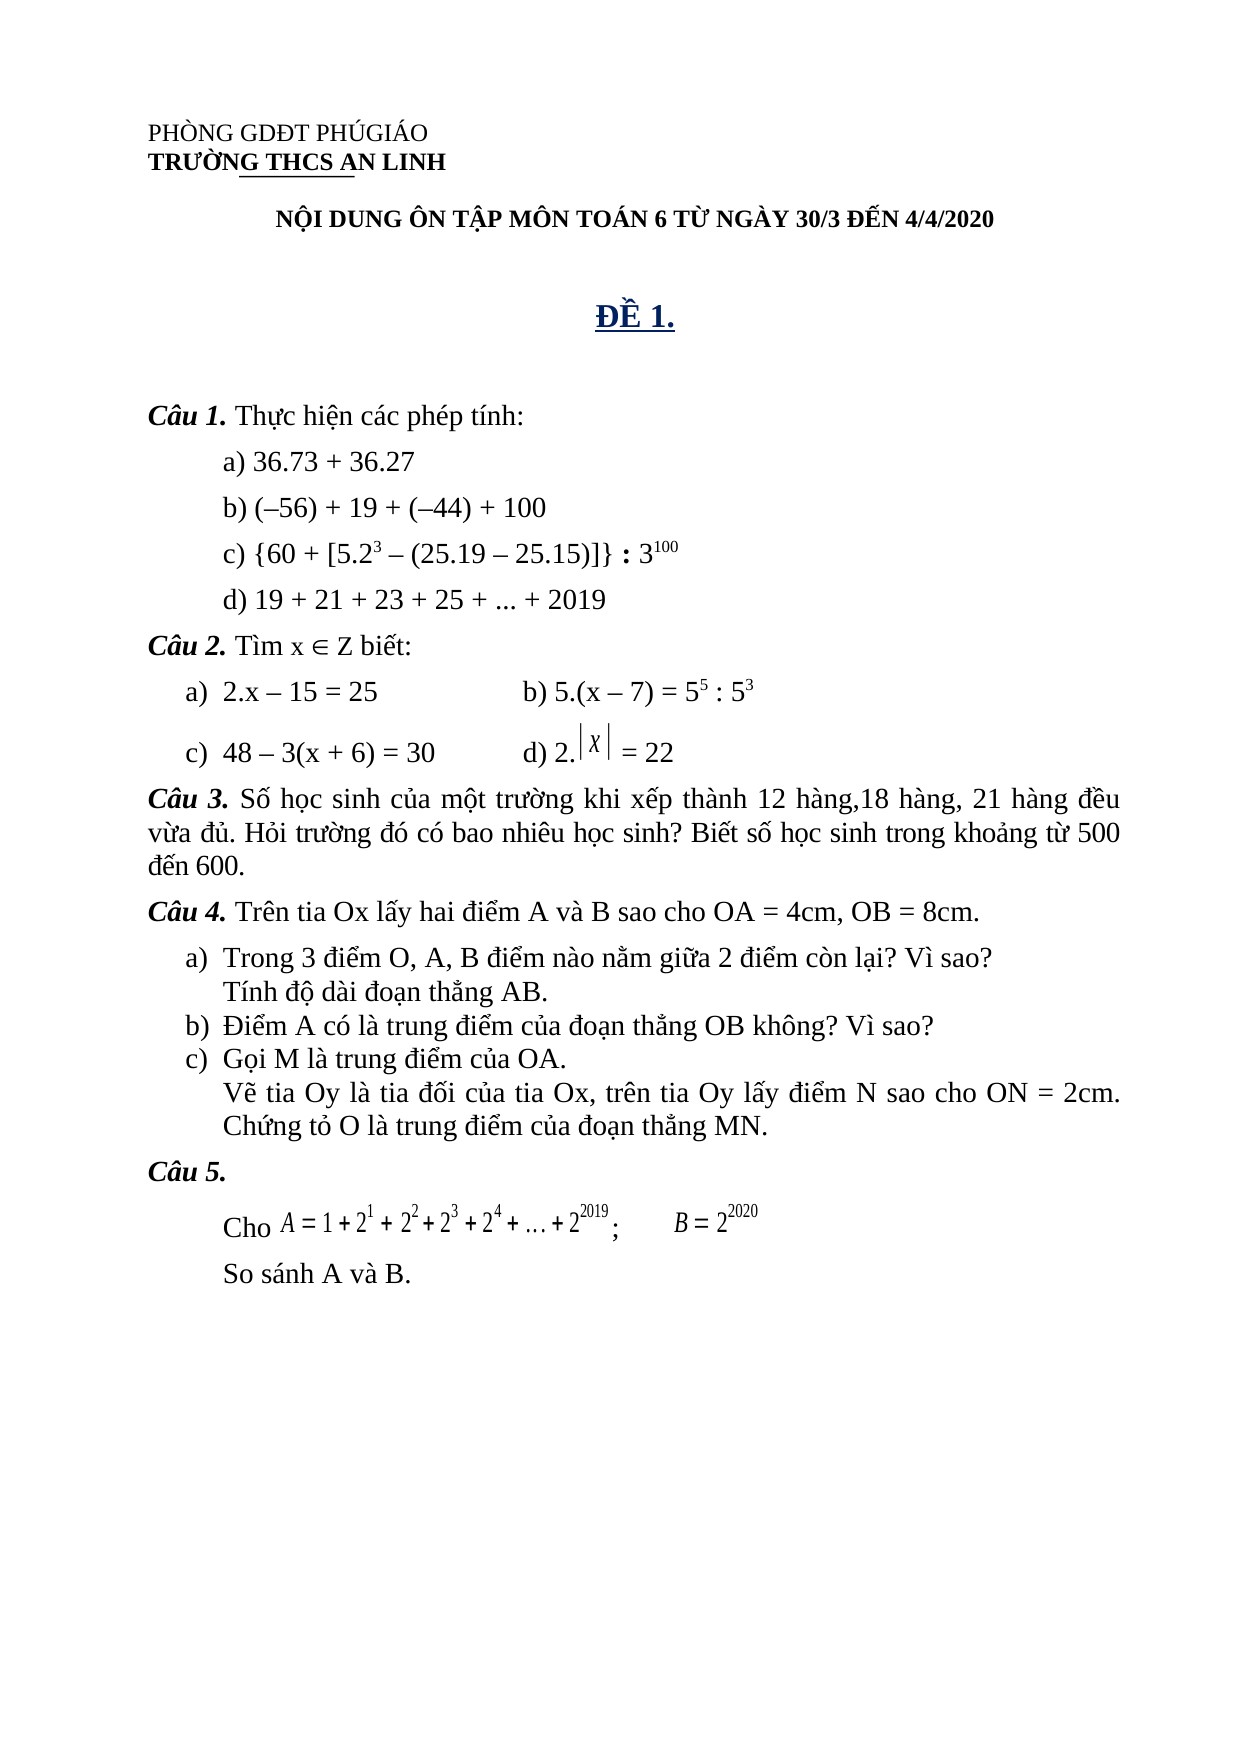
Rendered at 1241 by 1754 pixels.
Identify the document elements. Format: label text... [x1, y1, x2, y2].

list Vẽ tia Oy là tia đối của tia Ox, trên tia Oy lấy điểm N sao cho ON = 2cm. Chứng tỏ O là trung điểm của đoạn thẳng MN. [223, 1075, 1122, 1142]
text d) 19 + 21 + 23 + 25 + ... + 2019 [223, 582, 1122, 616]
text PHÒNG GDĐT PHÚGIÁO [148, 118, 1122, 147]
list Điểm A có là trung điểm của đoạn thẳng không? Vì sao? [185, 1008, 1122, 1041]
text c) {60 + [5.23 – (25.19 – 25.15)]} : 3100 [223, 536, 1122, 570]
list Tính độ dài đoạn thẳng AB. [223, 974, 1122, 1008]
list Gọi M là trung điểm của OA. [185, 1041, 1122, 1075]
text NỘI DUNG ÔN TẬP MÔN TOÁN 6 TỪ NGÀY 30/3 ĐẾN 4/4/2020 [148, 204, 1122, 233]
list 48 – 3(x + 6) = 30 d) 2. = 22 [185, 720, 1122, 769]
text Câu 3. Số học sinh của một trường khi xếp thành 12 hàng,18 hàng, 21 hàng đều vừa đủ. Hỏi trường đó có bao nhiêu học sinh? Biết số học sinh trong khoảng từ 500 đến 600. [148, 781, 1122, 882]
list Trong 3 điểm O, A, B điểm nào nằm giữa 2 điểm còn lại? Vì sao? [185, 941, 1122, 974]
text ĐỀ 1. [148, 296, 1122, 335]
text a) 36.73 + 36.27 [148, 444, 1122, 478]
text b) (–56) + 19 + (–44) + 100 [148, 490, 1122, 524]
text Cho ; [148, 1200, 1122, 1244]
list 2.x – 15 = 25 b) 5.(x – 7) = 55 : 53 [185, 674, 1122, 708]
text Câu 1. Thực hiện các phép tính: [148, 398, 1122, 432]
text TRƯỜNG THCS AN LINH [148, 147, 1122, 176]
text Câu 5. [148, 1154, 1122, 1188]
text Câu 4. Trên tia Ox lấy hai điểm A và B sao cho OA = 4cm, = 8cm. [148, 894, 1122, 928]
text So sánh A và B. [148, 1257, 1122, 1290]
text Câu 2. Tìm x Z biết: [148, 628, 1122, 662]
